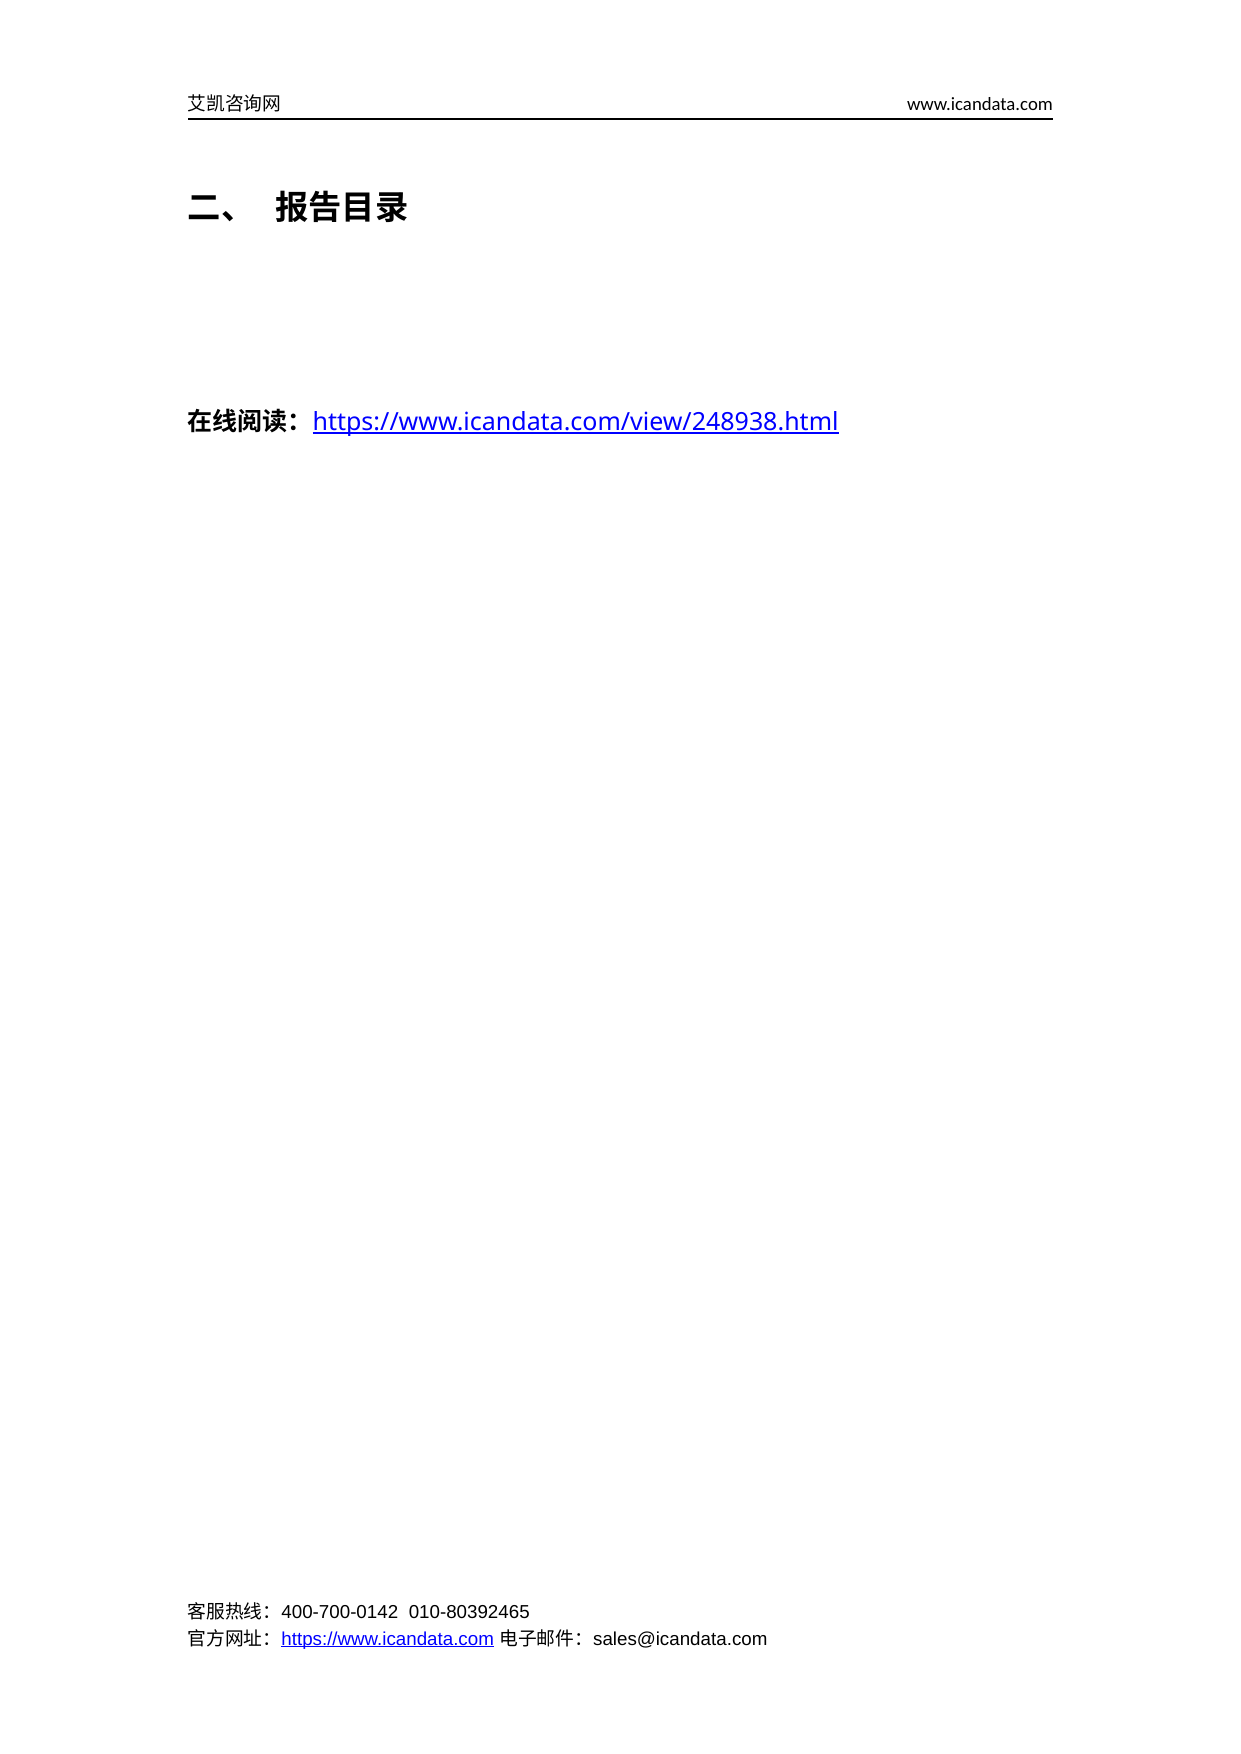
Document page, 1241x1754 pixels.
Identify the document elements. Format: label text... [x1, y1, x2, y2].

subtitle 报告目录 [187, 172, 1053, 237]
text 在线阅读：https://www.icandata.com/view/248938.html [187, 387, 1053, 452]
